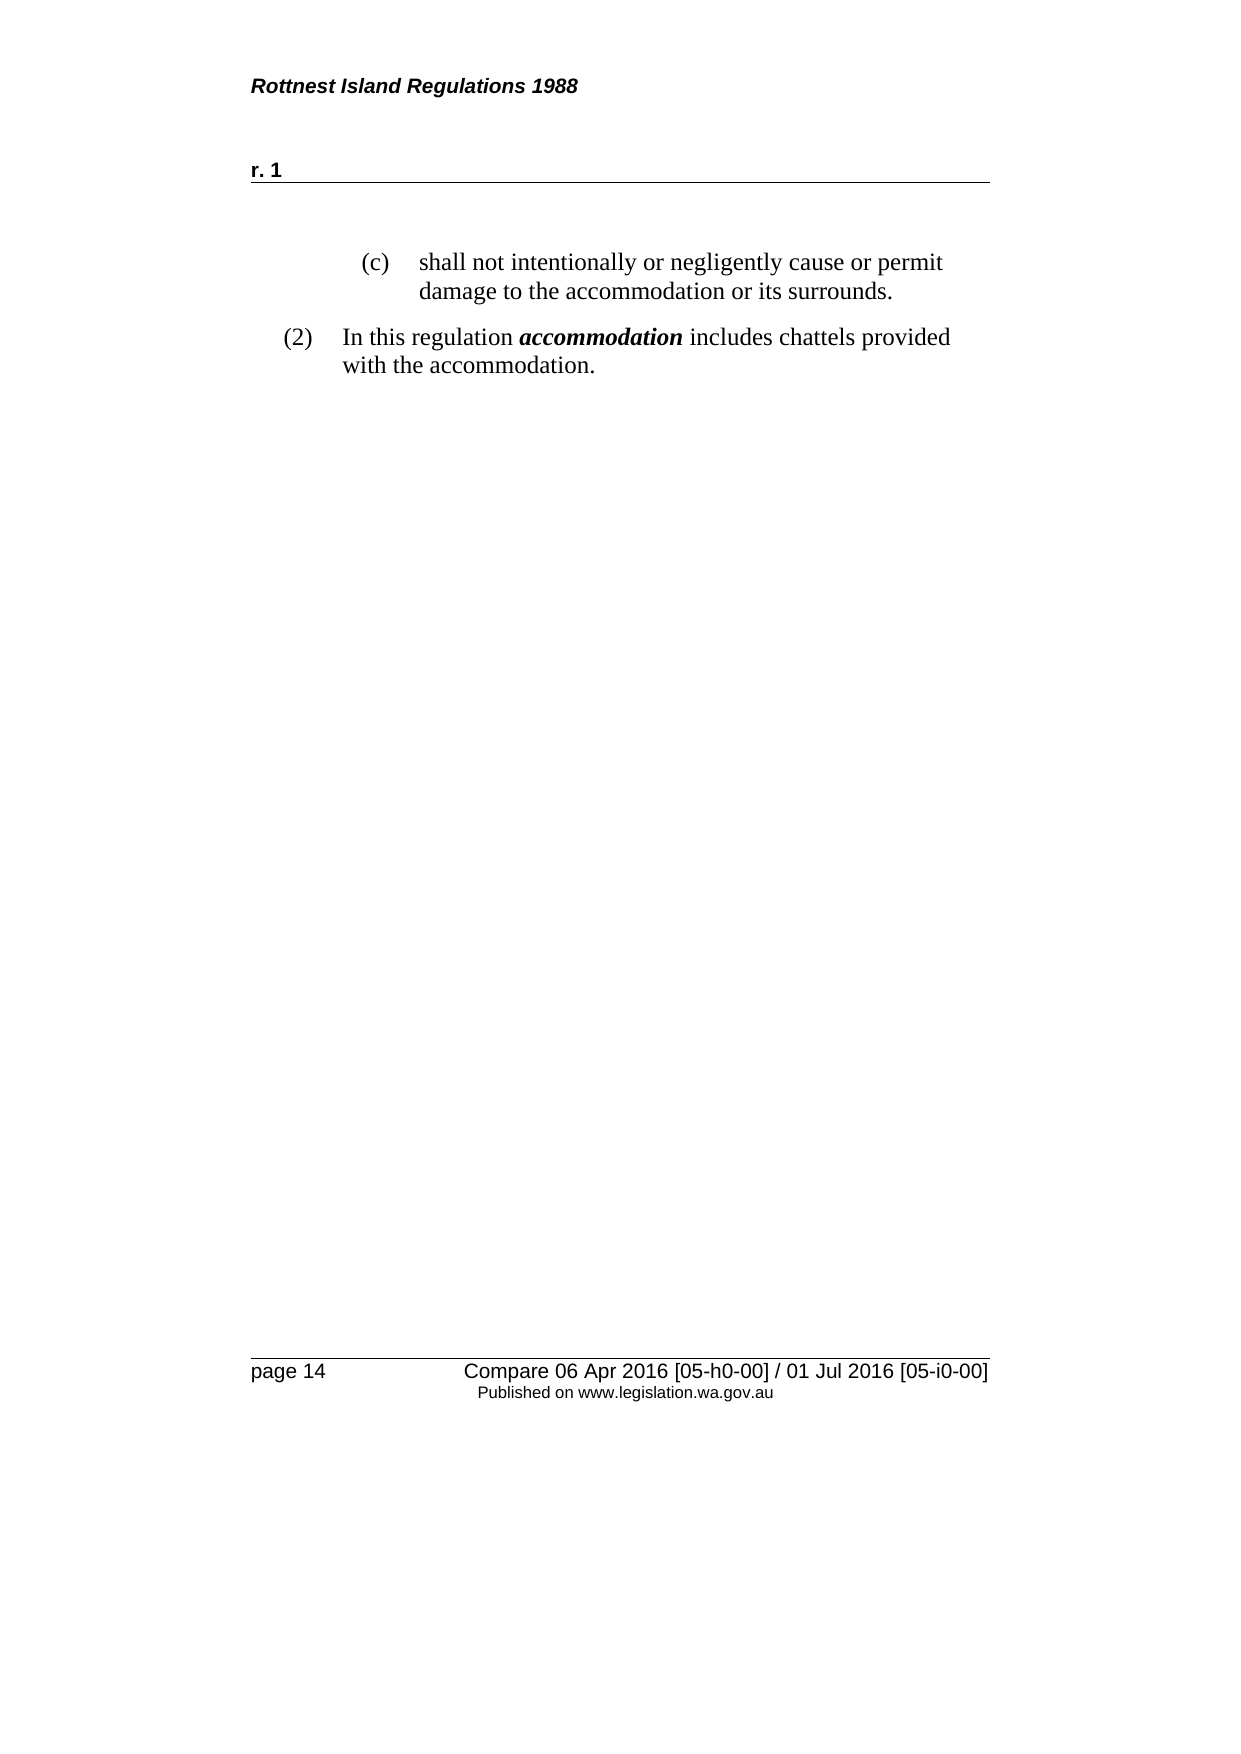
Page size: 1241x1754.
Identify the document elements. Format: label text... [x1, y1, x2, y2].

text (c) shall not intentionally or negligently cause or permit damage to the accommodation or its surrounds. [251, 247, 990, 305]
text (2) In this regulation accommodation includes chattels provided with the accommodation. [251, 322, 990, 379]
